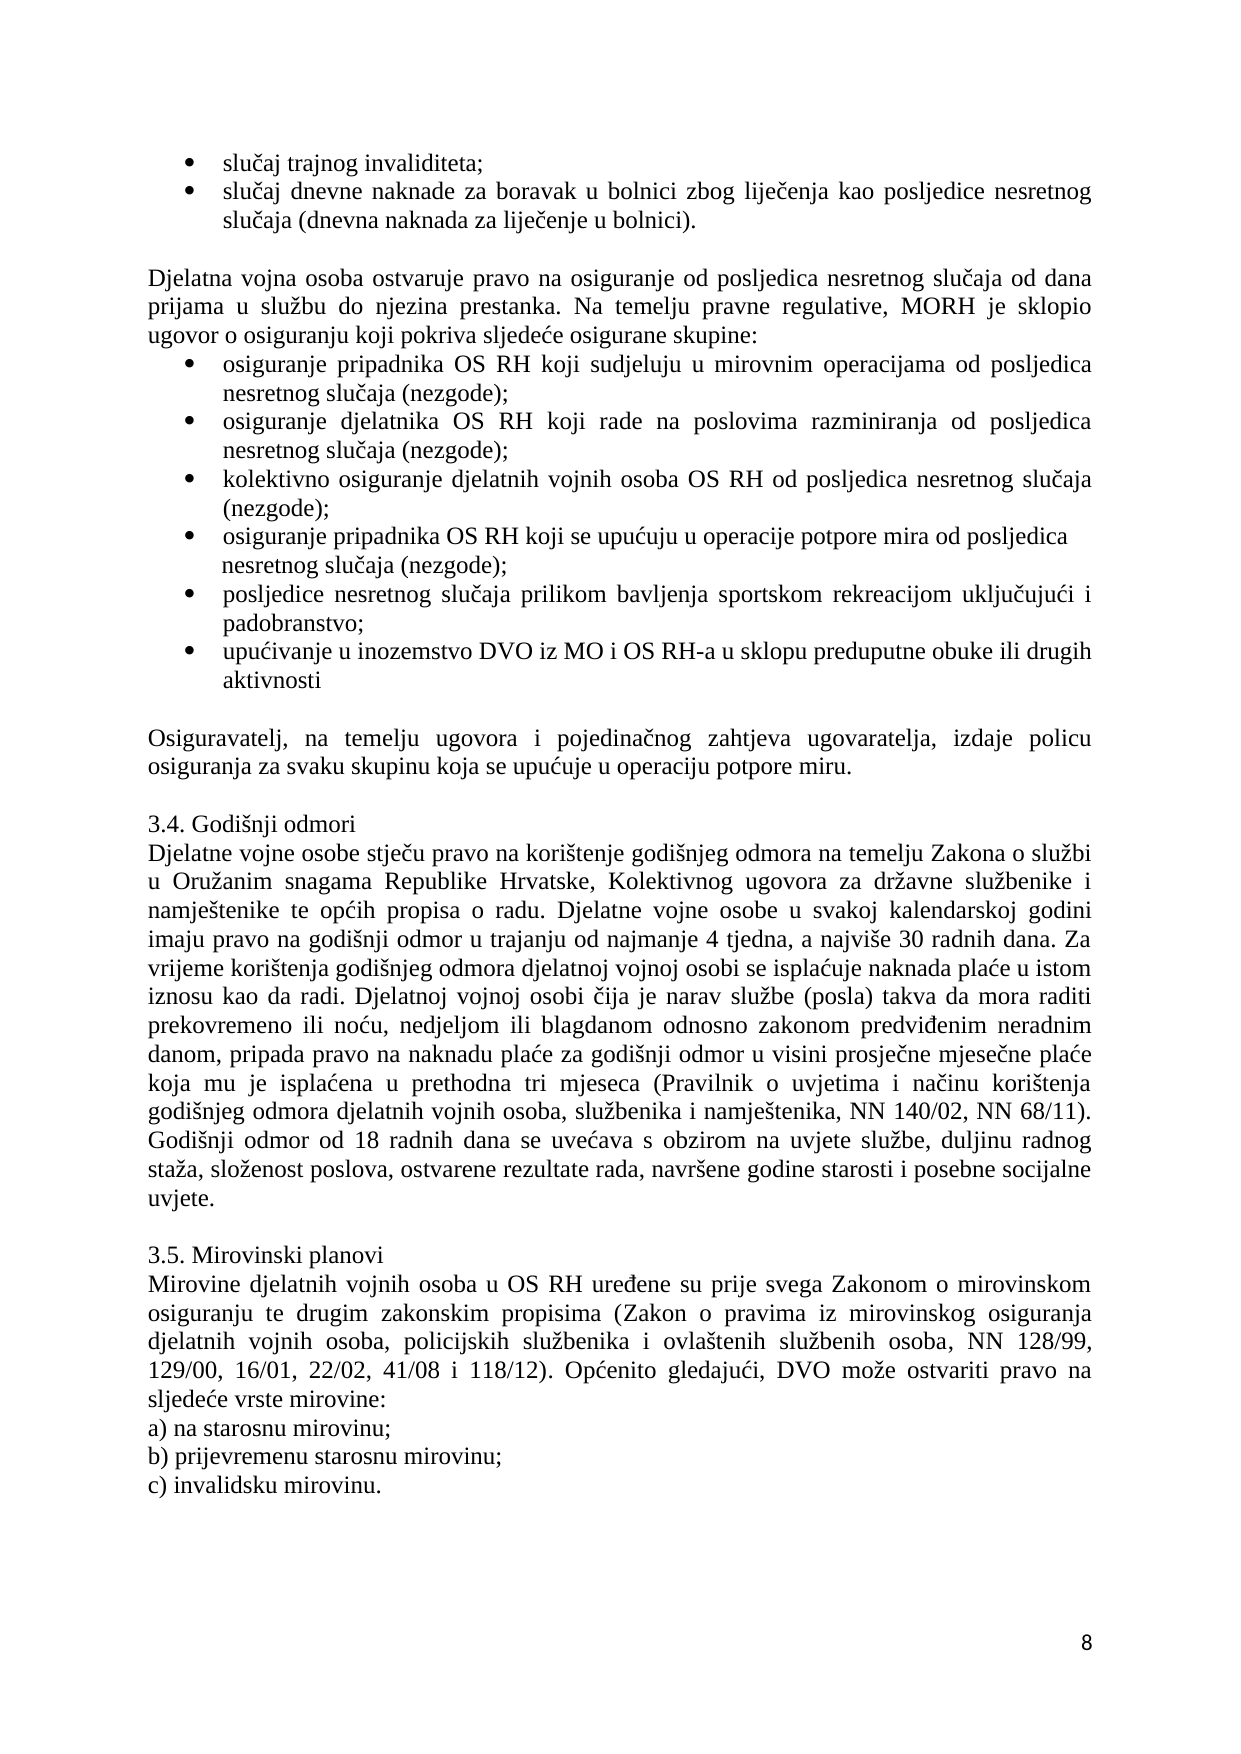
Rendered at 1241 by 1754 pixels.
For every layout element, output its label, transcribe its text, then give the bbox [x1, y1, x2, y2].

text b) prijevremenu starosnu mirovinu; [148, 1441, 1093, 1470]
text c) invalidsku mirovinu. [148, 1470, 1093, 1499]
list osiguranje pripadnika OS RH koji sudjeluju u mirovnim operacijama od posljedica nesretnog slučaja (nezgode); [185, 349, 1093, 406]
text Djelatna vojna osoba ostvaruje pravo na osiguranje od posljedica nesretnog slučaja od dana prijama u službu do njezina prestanka. Na temelju pravne regulative, MORH je sklopio ugovor o osiguranju koji pokriva sljedeće osigurane skupine: [148, 263, 1093, 349]
text nesretnog slučaja (nezgode); [148, 550, 1093, 579]
text 3.4. Godišnji odmori [148, 809, 1093, 838]
list slučaj trajnog invaliditeta; [185, 148, 1093, 176]
list slučaj dnevne naknade za boravak u bolnici zbog liječenja kao posljedice nesretnog slučaja (dnevna naknada za liječenje u bolnici). [185, 176, 1093, 234]
text Djelatne vojne osobe stječu pravo na korištenje godišnjeg odmora na temelju Zakona o službi u Oružanim snagama Republike Hrvatske, Kolektivnog ugovora za državne službenike i namještenike te općih propisa o radu. Djelatne vojne osobe u svakoj kalendarskoj godini imaju pravo na godišnji odmor u trajanju od najmanje 4 tjedna, a najviše 30 radnih dana. Za vrijeme korištenja godišnjeg odmora djelatnoj vojnoj osobi se isplaćuje naknada plaće u istom iznosu kao da radi. Djelatnoj vojnoj osobi čija je narav službe (posla) takva da mora raditi prekovremeno ili noću, nedjeljom ili blagdanom odnosno zakonom predviđenim neradnim danom, pripada pravo na naknadu plaće za godišnji odmor u visini prosječne mjesečne plaće koja mu je isplaćena u prethodna tri mjeseca (Pravilnik o uvjetima i načinu korištenja godišnjeg odmora djelatnih vojnih osoba, službenika i namještenika, NN 140/02, NN 68/11). Godišnji odmor od 18 radnih dana se uvećava s obzirom na uvjete službe, duljinu radnog staža, složenost poslova, ostvarene rezultate rada, navršene godine starosti i posebne socijalne uvjete. [148, 838, 1093, 1211]
list posljedice nesretnog slučaja prilikom bavljenja sportskom rekreacijom uključujući i padobranstvo; [185, 579, 1093, 636]
text a) na starosnu mirovinu; [148, 1413, 1093, 1441]
list osiguranje djelatnika OS RH koji rade na poslovima razminiranja od posljedica nesretnog slučaja (nezgode); [185, 406, 1093, 464]
text Mirovine djelatnih vojnih osoba u OS RH uređene su prije svega Zakonom o mirovinskom osiguranju te drugim zakonskim propisima (Zakon o pravima iz mirovinskog osiguranja djelatnih vojnih osoba, policijskih službenika i ovlaštenih službenih osoba, NN 128/99, 129/00, 16/01, 22/02, 41/08 i 118/12). Općenito gledajući, DVO može ostvariti pravo na sljedeće vrste mirovine: [148, 1269, 1093, 1413]
list upućivanje u inozemstvo DVO iz MO i OS RH-a u sklopu preduputne obuke ili drugih aktivnosti [185, 636, 1093, 694]
text Osiguravatelj, na temelju ugovora i pojedinačnog zahtjeva ugovaratelja, izdaje policu osiguranja za svaku skupinu koja se upućuje u operaciju potpore miru. [148, 723, 1093, 780]
list kolektivno osiguranje djelatnih vojnih osoba OS RH od posljedica nesretnog slučaja (nezgode); [185, 464, 1093, 521]
text 3.5. Mirovinski planovi [148, 1240, 1093, 1269]
list osiguranje pripadnika OS RH koji se upućuju u operacije potpore mira od posljedica [148, 521, 1093, 550]
